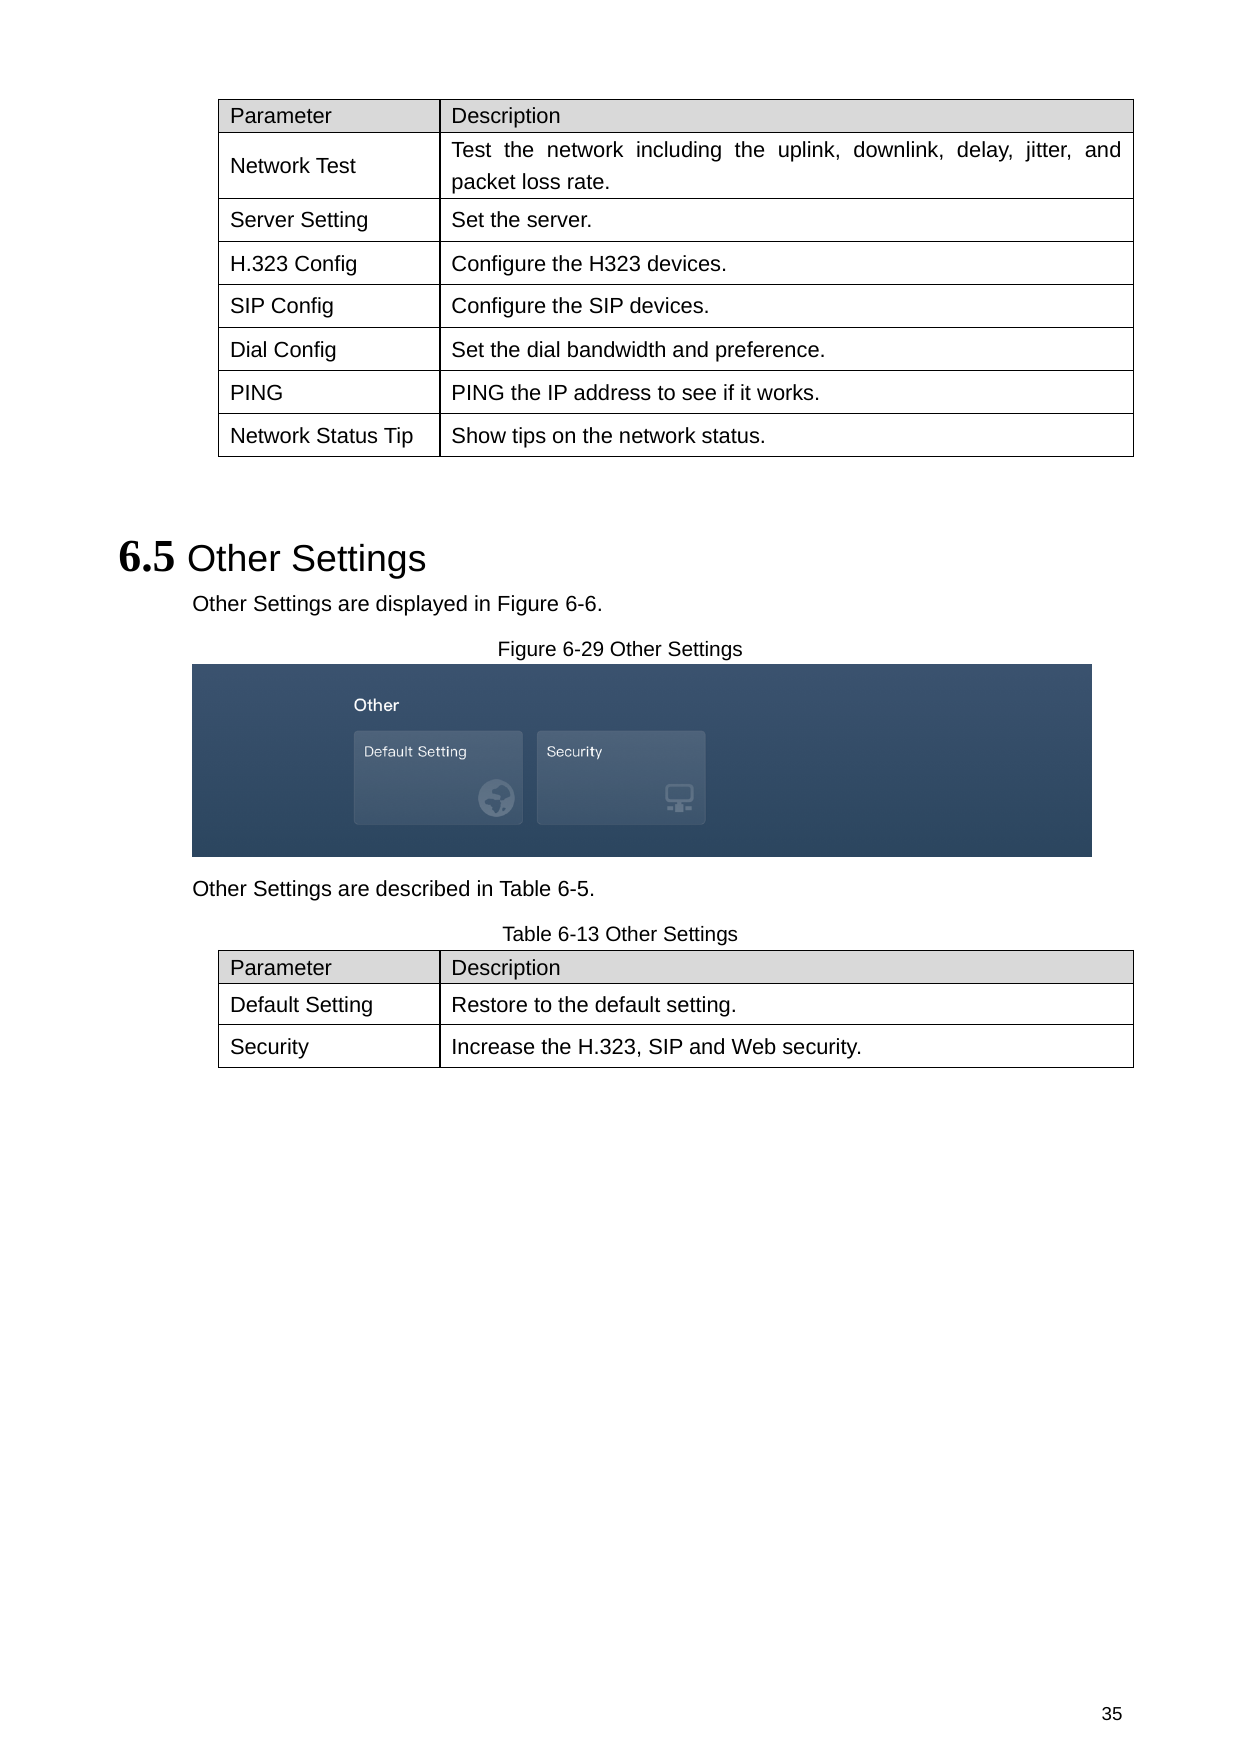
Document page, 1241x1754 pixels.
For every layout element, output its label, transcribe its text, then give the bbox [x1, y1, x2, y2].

table_cell Configure the H323 devices. [441, 242, 1133, 284]
table_cell PING the IP address to see if it works. [441, 371, 1133, 413]
table_cell SIP Config [219, 285, 439, 327]
table_cell Dial Config [219, 328, 439, 370]
table_cell Network Status Tip [219, 414, 439, 456]
table_cell Test the network including the uplink, downlink, delay, jitter, and packet loss rate. [441, 133, 1133, 198]
table_header Parameter [219, 100, 439, 132]
table_header Description [441, 951, 1133, 983]
table_cell Restore to the default setting. [441, 984, 1133, 1024]
table_header Parameter [219, 951, 439, 983]
table_cell Show tips on the network status. [441, 414, 1133, 456]
table_cell Set the dial bandwidth and preference. [441, 328, 1133, 370]
table_cell Network Test [219, 133, 439, 198]
table_cell Security [219, 1025, 439, 1067]
table_cell H.323 Config [219, 242, 439, 284]
table_cell Set the server. [441, 199, 1133, 241]
subtitle Other Settings [118, 522, 1122, 587]
table_cell Server Setting [219, 199, 439, 241]
table_cell Increase the H.323, SIP and Web security. [441, 1025, 1133, 1067]
table_header Description [441, 100, 1133, 132]
picture [192, 664, 1092, 857]
table_cell PING [219, 371, 439, 413]
text Other Settings are described in Table 6-5. [192, 872, 1122, 905]
text Other Settings are displayed in Figure 6-6. [192, 587, 1122, 620]
table_cell Default Setting [219, 984, 439, 1024]
table_cell Configure the SIP devices. [441, 285, 1133, 327]
